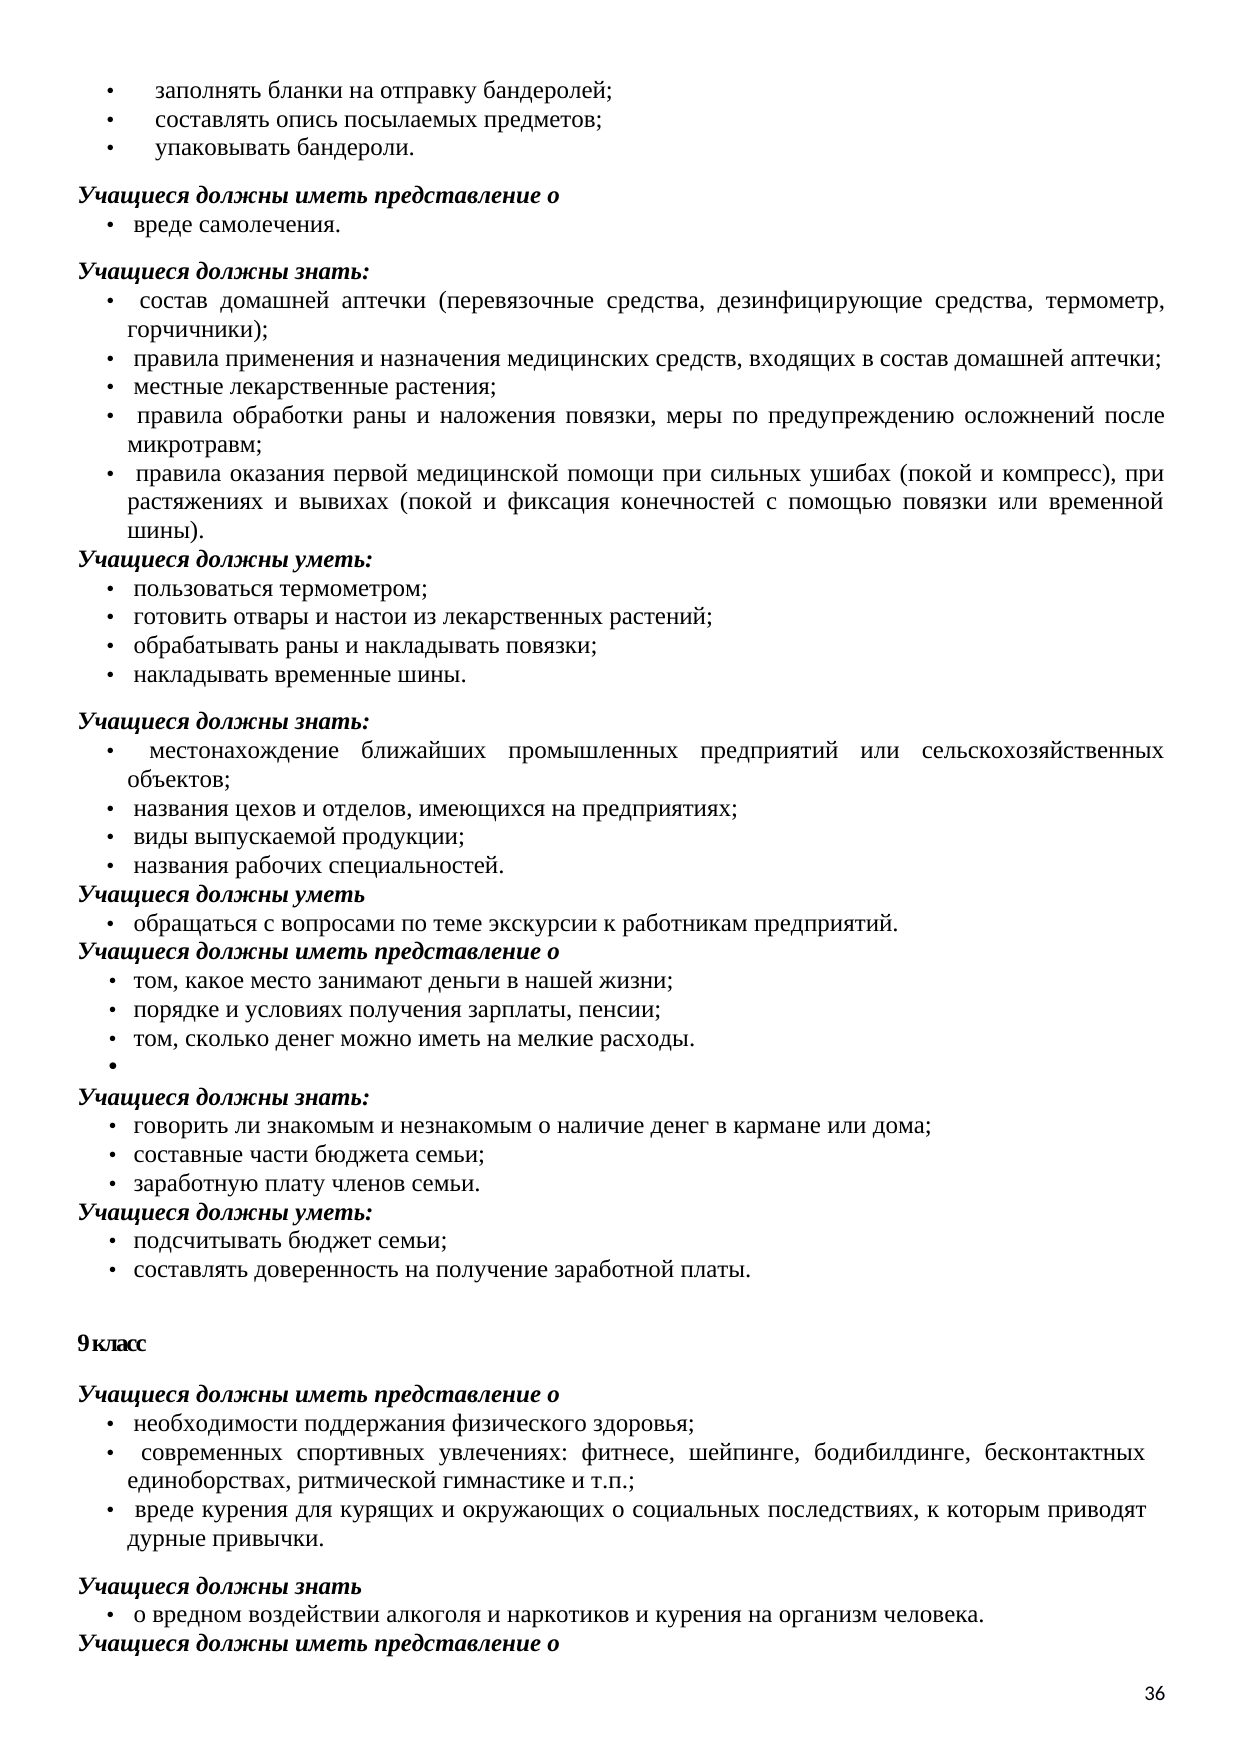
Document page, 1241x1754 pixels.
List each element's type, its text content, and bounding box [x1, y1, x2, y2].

list правила оказания первой медицинской помощи при сильных ушибах (покой и компресс), при растяжениях и вывихах (покой и фиксация конечностей с помощью повязки или временной шины). [106, 458, 1165, 544]
list том, сколько денег можно иметь на мелкие расходы. [108, 1023, 1165, 1051]
text Учащиеся должны знать: [77, 706, 1165, 735]
list местные лекарственные растения; [106, 371, 1165, 400]
list виды выпускаемой продукции; [106, 821, 1165, 850]
text Учащиеся должны уметь [77, 879, 1165, 908]
text Учащиеся должны иметь представление о [77, 1628, 1165, 1657]
list о вредном воздействии алкоголя и наркотиков и курения на организм человека. [106, 1599, 1146, 1628]
list правила применения и назначения медицинских средств, входящих в состав домашней аптечки; [106, 343, 1165, 371]
text Учащиеся должны знать [77, 1571, 1165, 1599]
text Учащиеся должны уметь: [77, 544, 1165, 573]
list накладывать временные шины. [106, 659, 1165, 688]
text Учащиеся должны знать: [77, 256, 1165, 285]
list заполнять бланки на отправку бандеролей; [77, 75, 1165, 104]
list правила обработки раны и наложения повязки, меры по предупреждению осложнений после микротравм; [106, 400, 1165, 458]
text Учащиеся должны иметь представление о [77, 1379, 1165, 1408]
list пользоваться термометром; [106, 573, 1165, 601]
list составлять опись посылаемых предметов; [77, 104, 1165, 132]
text Учащиеся должны уметь: [77, 1197, 1165, 1225]
list названия рабочих специальностей. [106, 850, 1165, 879]
list готовить отвары и настои из лекарственных растений; [106, 601, 1165, 630]
text 9 класс [77, 1328, 1165, 1357]
list необходимости поддержания физического здоровья; [106, 1408, 1165, 1437]
text Учащиеся должны знать: [77, 1082, 1165, 1110]
list обрабатывать раны и накладывать повязки; [106, 630, 1165, 659]
list состав домашней аптечки (перевязочные средства, дезинфицирующие средства, термометр, горчичники); [106, 285, 1165, 343]
list вреде самолечения. [106, 209, 1165, 238]
list заработную плату членов семьи. [108, 1168, 1165, 1197]
list порядке и условиях получения зарплаты, пенсии; [108, 994, 1165, 1023]
list местонахождение ближайших промышленных предприятий или сельскохозяйственных объектов; [106, 735, 1165, 793]
list упаковывать бандероли. [77, 132, 1165, 161]
list обращаться с вопросами по теме экскурсии к работникам предприятий. [106, 908, 1165, 936]
list говорить ли знакомым и незнакомым о наличие денег в кармане или дома; [108, 1110, 1142, 1139]
text Учащиеся должны иметь представление о [77, 180, 1165, 209]
list вреде курения для курящих и окружающих о социальных последствиях, к которым приводят дурные привычки. [106, 1494, 1146, 1552]
list современных спортивных увлечениях: фитнесе, шейпинге, бодибилдинге, бесконтактных единоборствах, ритмической гимнастике и т.п.; [106, 1437, 1146, 1494]
list составные части бюджета семьи; [108, 1139, 1165, 1168]
list составлять доверенность на получение заработной платы. [108, 1254, 1165, 1283]
text • [108, 1051, 1165, 1080]
list том, какое место занимают деньги в нашей жизни; [108, 965, 1165, 994]
text Учащиеся должны иметь представление о [77, 936, 1165, 965]
list подсчитывать бюджет семьи; [108, 1225, 1165, 1254]
list названия цехов и отделов, имеющихся на предприятиях; [106, 793, 1165, 821]
